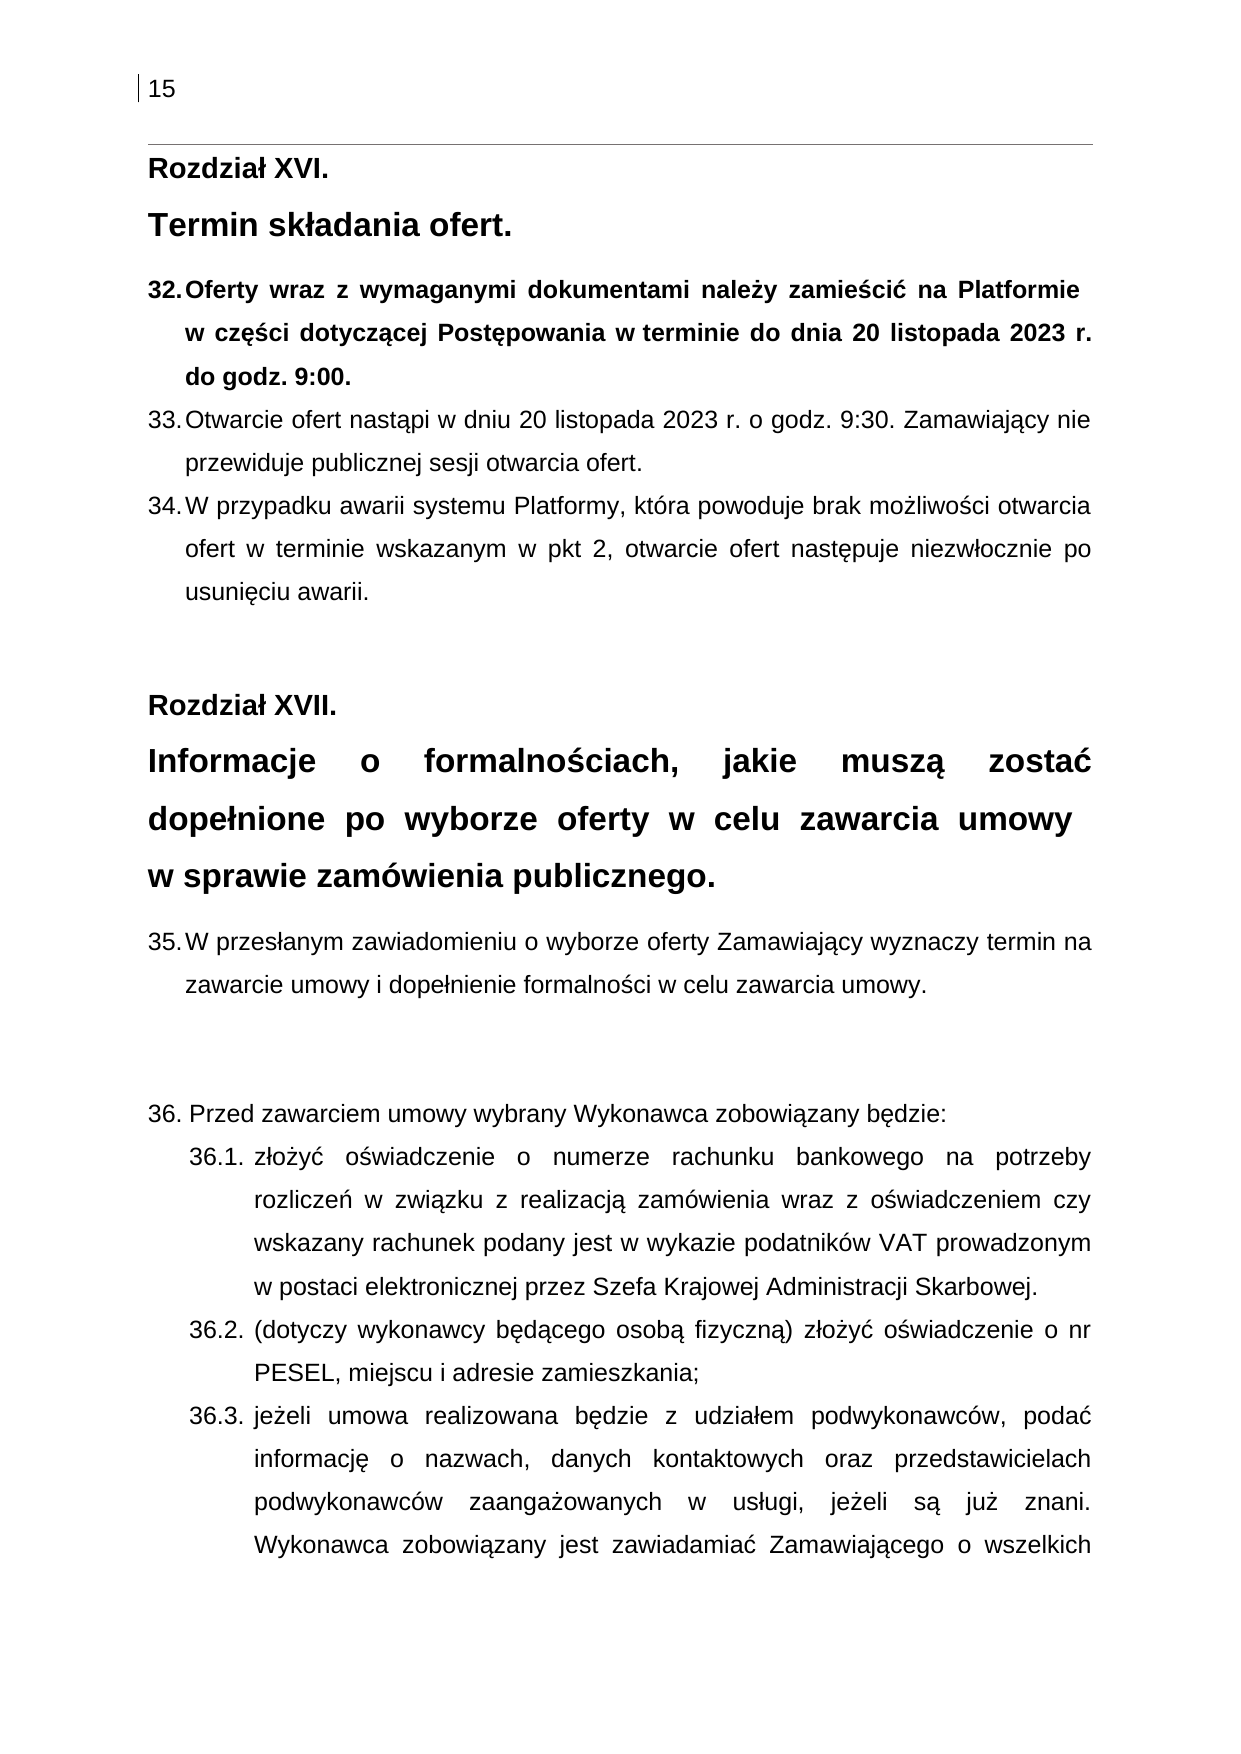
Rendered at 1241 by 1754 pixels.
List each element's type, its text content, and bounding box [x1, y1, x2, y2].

list (dotyczy wykonawcy będącego osobą fizyczną) złożyć oświadczenie o nr PESEL, miejscu i adresie zamieszkania; [189, 1314, 1093, 1386]
list W przypadku awarii systemu Platformy, która powoduje brak możliwości otwarcia ofert w terminie wskazanym w pkt 2, otwarcie ofert następuje niezwłocznie po usunięciu awarii. [148, 491, 1093, 606]
list W przesłanym zawiadomieniu o wyborze oferty Zamawiający wyznaczy termin na zawarcie umowy i dopełnienie formalności w celu zawarcia umowy. [148, 926, 1093, 998]
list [189, 1401, 1093, 1559]
subtitle Informacje o formalnościach, jakie muszą zostać dopełnione po wyborze oferty w celu zawarcia umowy w sprawie zamówienia publicznego. [148, 688, 1093, 895]
list Otwarcie ofert nastąpi w dniu 20 listopada 2023 r. o godz. 9:30. Zamawiający nie przewiduje publicznej sesji otwarcia ofert. [148, 405, 1093, 477]
list Przed zawarciem umowy wybrany Wykonawca zobowiązany będzie: [148, 1099, 1093, 1128]
list złożyć oświadczenie o numerze rachunku bankowego na potrzeby rozliczeń w związku z realizacją zamówienia wraz z oświadczeniem czy wskazany rachunek podany jest w wykazie podatników VAT prowadzonym w postaci elektronicznej przez Szefa Krajowej Administracji Skarbowej. [189, 1142, 1093, 1300]
list Oferty wraz z wymaganymi dokumentami należy zamieścić na Platformie w części dotyczącej Postępowania w terminie do dnia 20 listopada 2023 r. do godz. 9:00. [148, 275, 1093, 390]
subtitle Termin składania ofert. [148, 148, 1093, 244]
